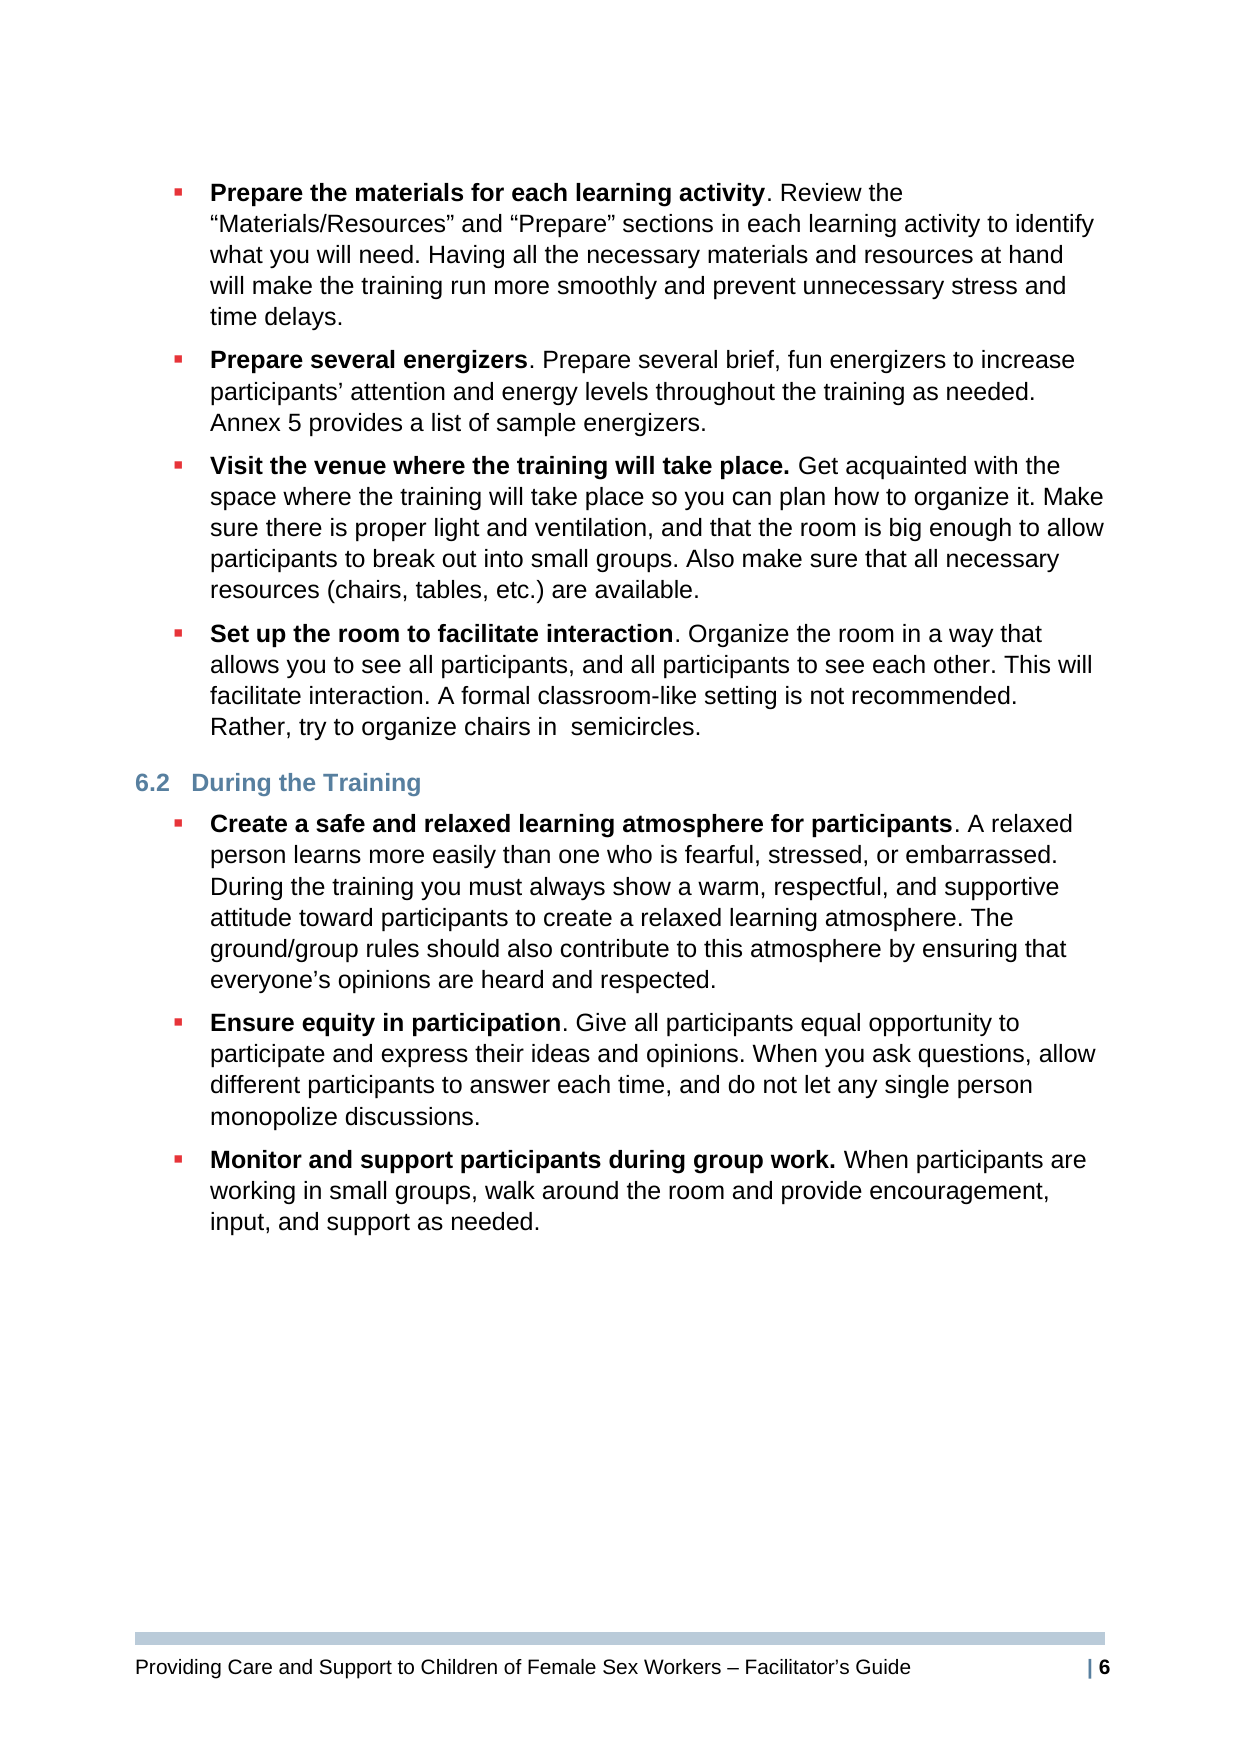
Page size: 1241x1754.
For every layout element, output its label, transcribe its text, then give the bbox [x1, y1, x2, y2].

subtitle 6.2 During the Training [135, 768, 1105, 797]
list Monitor and support participants during group work. When participants are working in small groups, walk around the room and provide encouragement, input, and support as needed. [172, 1145, 1105, 1236]
list Prepare several energizers. Prepare several brief, fun energizers to increase participants’ attention and energy levels throughout the training as needed. Annex 5 provides a list of sample energizers. [172, 345, 1105, 436]
list Prepare the materials for each learning activity. Review the “Materials/Resources” and “Prepare” sections in each learning activity to identify what you will need. Having all the necessary materials and resources at hand will make the training run more smoothly and prevent unnecessary stress and time delays. [172, 177, 1105, 331]
list Set up the room to facilitate interaction. Organize the room in a way that allows you to see all participants, and all participants to see each other. This will facilitate interaction. A formal classroom-like setting is not recommended. Rather, try to organize chairs in semicircles. [172, 619, 1105, 741]
list Visit the venue where the training will take place. Get acquainted with the space where the training will take place so you can plan how to organize it. Make sure there is proper light and ventilation, and that the room is big enough to allow participants to break out into small groups. Also make sure that all necessary resources (chairs, tables, etc.) are available. [172, 451, 1105, 604]
list Ensure equity in participation. Give all participants equal opportunity to participate and express their ideas and opinions. When you ask questions, allow different participants to answer each time, and do not let any single person monopolize discussions. [172, 1008, 1105, 1130]
list Create a safe and relaxed learning atmosphere for participants. A relaxed person learns more easily than one who is fearful, stressed, or embarrassed. During the training you must always show a warm, respectful, and supportive attitude toward participants to create a relaxed learning atmosphere. The ground/group rules should also contribute to this atmosphere by ensuring that everyone’s opinions are heard and respected. [172, 809, 1105, 993]
